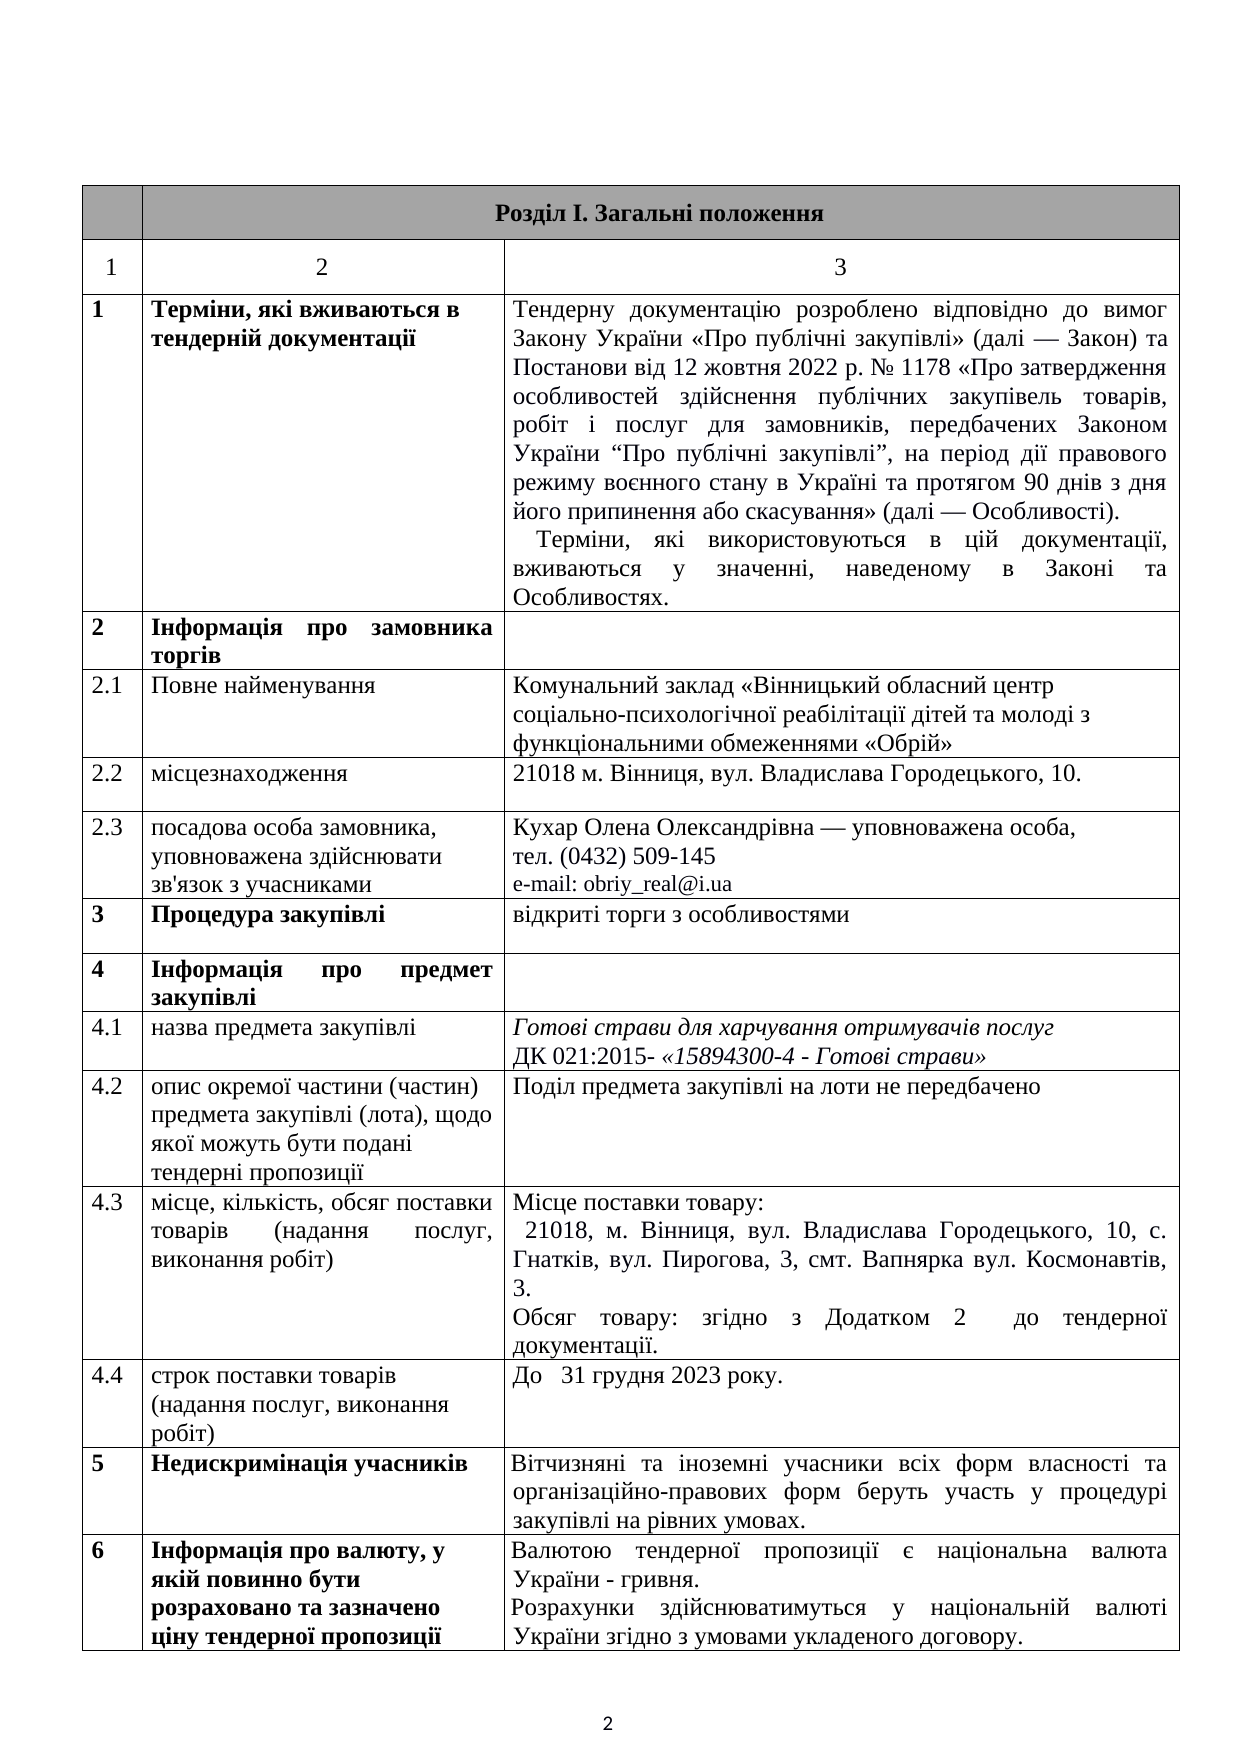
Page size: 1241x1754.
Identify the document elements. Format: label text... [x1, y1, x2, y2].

table_cell Тендерну документацію розроблено відповідно до вимог Закону України «Про публічні закупівлі» (далі — Закон) та Постанови від 12 жовтня 2022 р. № 1178 «Про затвердження особливостей здійснення публічних закупівель товарів, робіт і послуг для замовників, передбачених Законом України “Про публічні закупівлі”, на період дії правового режиму воєнного стану в Україні та протягом 90 днів з дня його припинення або скасування» (далі — Особливості). Терміни, які використовуються в цій документації, вживаються у значенні, наведеному в Законі та Особливостях. [505, 295, 1179, 611]
table_cell Терміни, які вживаються в тендерній документації [143, 295, 504, 611]
table_cell Інформація про замовника торгів [143, 612, 504, 669]
table_cell місце, кількість, обсяг поставки товарів (надання послуг, виконання робіт) [143, 1187, 504, 1359]
table_cell Поділ предмета закупівлі на лоти не передбачено [505, 1071, 1179, 1186]
table_cell строк поставки товарів (надання послуг, виконання робіт) [143, 1360, 504, 1447]
table_cell опис окремої частини (частин) предмета закупівлі (лота), щодо якої можуть бути подані тендерні пропозиції [143, 1071, 504, 1186]
table_cell 1 [83, 295, 142, 611]
table_cell 1 [83, 240, 142, 293]
table_cell Інформація про валюту, у якій повинно бути розраховано та зазначено ціну тендерної пропозиції [143, 1535, 504, 1650]
table_cell 4.2 [83, 1071, 142, 1186]
table_cell Валютою тендерної пропозиції є національна валюта України - гривня. Розрахунки здійснюватимуться у національній валюті України згідно з умовами укладеного договору. [505, 1535, 1179, 1650]
table_cell 3 [83, 899, 142, 953]
table_cell 6 [83, 1535, 142, 1650]
table_cell посадова особа замовника, уповноважена здійснювати зв'язок з учасниками [143, 812, 504, 898]
table_cell 4.1 [83, 1012, 142, 1070]
table_cell 5 [83, 1448, 142, 1534]
table_cell 3 [505, 240, 1179, 293]
table_cell 4.4 [83, 1360, 142, 1447]
table_cell Процедура закупівлі [143, 899, 504, 953]
table_cell місцезнаходження [143, 758, 504, 811]
table_cell До 31 грудня 2023 року. [505, 1360, 1179, 1447]
table_cell відкриті торги з особливостями [505, 899, 1179, 953]
table_cell 21018 м. Вінниця, вул. Владислава Городецького, 10. [505, 758, 1179, 811]
table_cell 2 [83, 612, 142, 669]
table_cell Інформація про предмет закупівлі [143, 954, 504, 1011]
table_cell Комунальний заклад «Вінницький обласний центр соціально-психологічної реабілітації дітей та молоді з функціональними обмеженнями «Обрій» [505, 670, 1179, 757]
table_cell 4 [83, 954, 142, 1011]
table_cell Кухар Олена Олександрівна — уповноважена особа, тел. (0432) 509-145 e-mail: obriy_real@i.ua [505, 812, 1179, 898]
table_cell 2.2 [83, 758, 142, 811]
table_cell 2 [143, 240, 504, 293]
table_cell [505, 612, 1179, 669]
table_cell 4.3 [83, 1187, 142, 1359]
table_cell Повне найменування [143, 670, 504, 757]
table_header [83, 186, 142, 239]
table_cell 2.1 [83, 670, 142, 757]
table_cell Місце поставки товару: 21018, м. Вінниця, вул. Владислава Городецького, 10, с. Гнатків, вул. Пирогова, 3, смт. Вапнярка вул. Космонавтів, 3. Обсяг товару: згідно з Додатком 2 до тендерної документації. [505, 1187, 1179, 1359]
table_cell назва предмета закупівлі [143, 1012, 504, 1070]
table_cell Вітчизняні та іноземні учасники всіх форм власності та організаційно-правових форм беруть участь у процедурі закупівлі на рівних умовах. [505, 1448, 1179, 1534]
table_cell 2.3 [83, 812, 142, 898]
table_cell Недискримінація учасників [143, 1448, 504, 1534]
table_cell [505, 954, 1179, 1011]
table_cell Готові страви для харчування отримувачів послуг ДК 021:2015- «15894300-4 - Готові страви» [505, 1012, 1179, 1070]
table_header Розділ І. Загальні положення [143, 186, 1179, 239]
